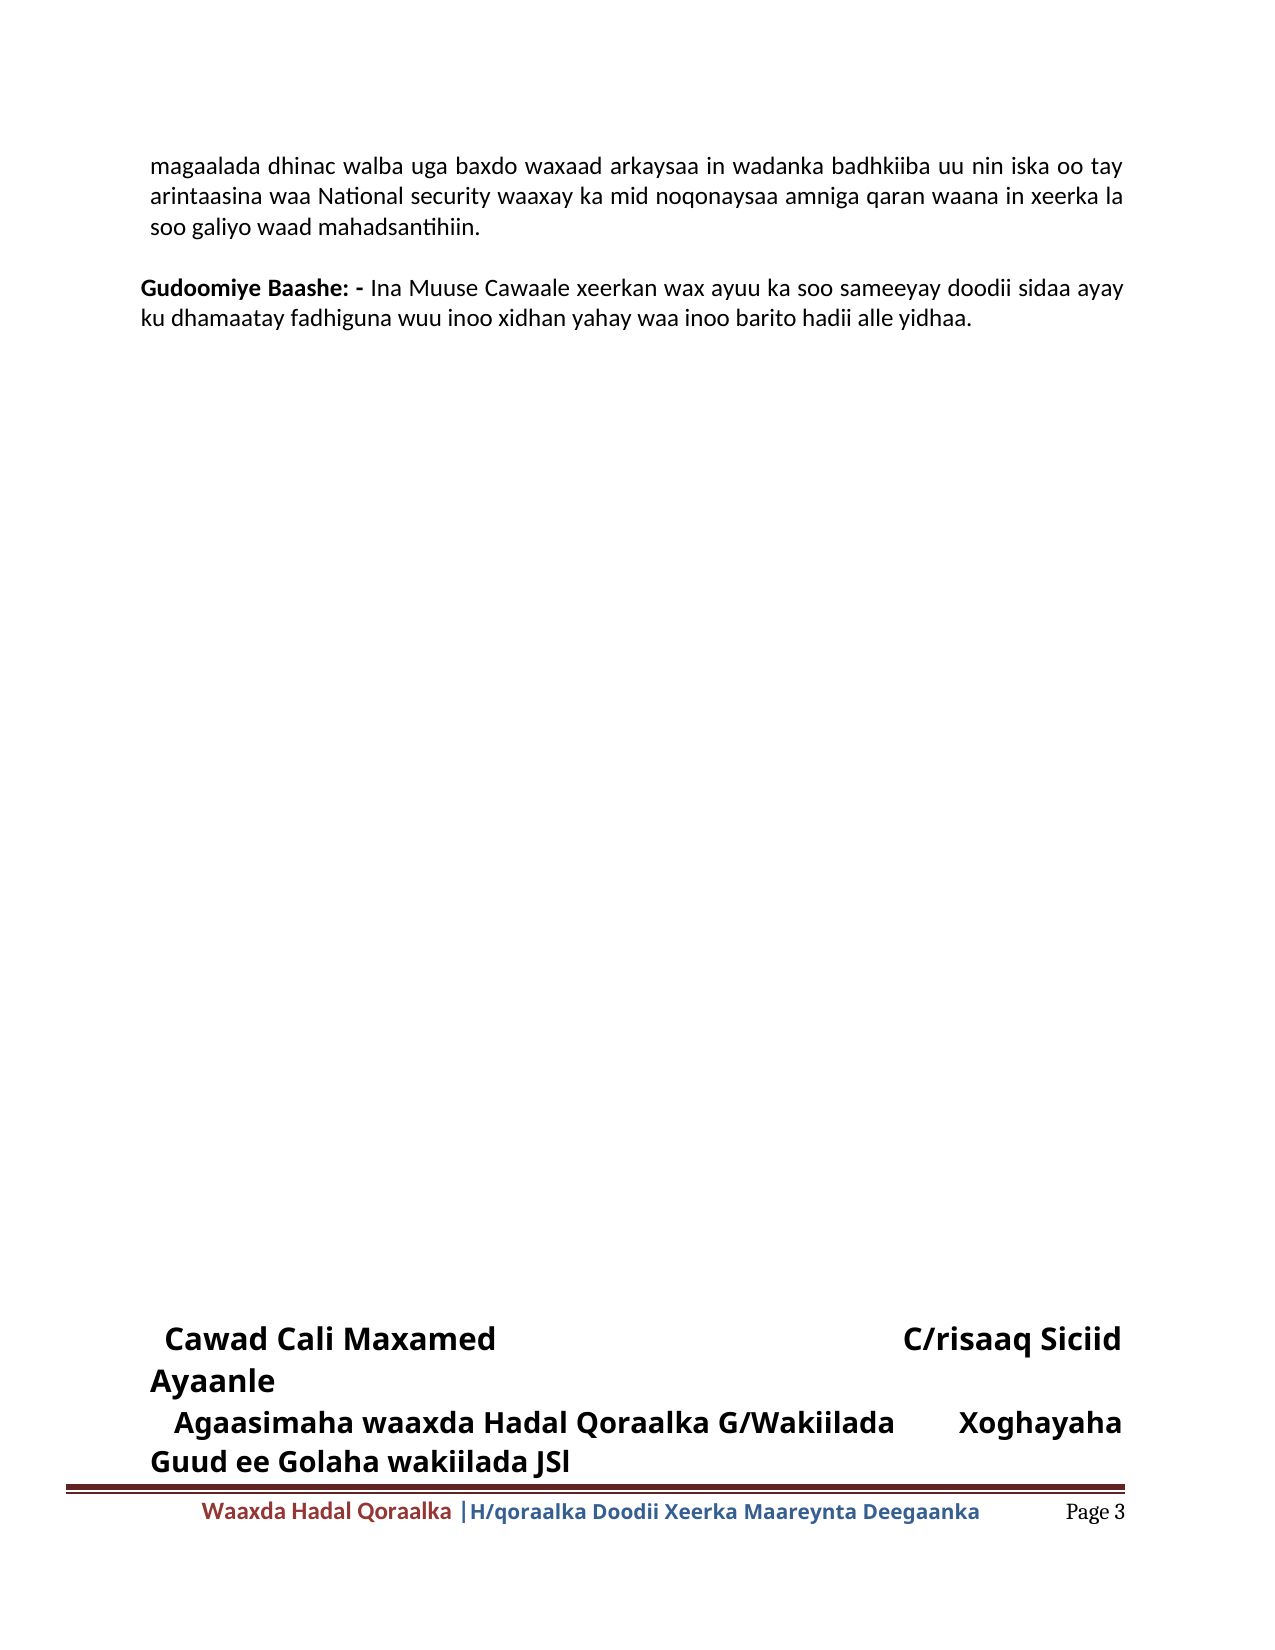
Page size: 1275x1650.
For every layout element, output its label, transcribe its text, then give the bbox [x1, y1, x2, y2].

list Gudoomiye Baashe: - Ina Muuse Cawaale xeerkan wax ayuu ka soo sameeyay doodii sidaa ayay ku dhamaatay fadhiguna wuu inoo xidhan yahay waa inoo barito hadii alle yidhaa. [141, 272, 1125, 333]
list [150, 150, 1125, 242]
text Agaasimaha waaxda Hadal Qoraalka G/Wakiilada Xoghayaha Guud ee Golaha wakiilada JSl [150, 1402, 1125, 1481]
text Cawad Cali Maxamed C/risaaq Siciid Ayaanle [150, 1317, 1125, 1402]
